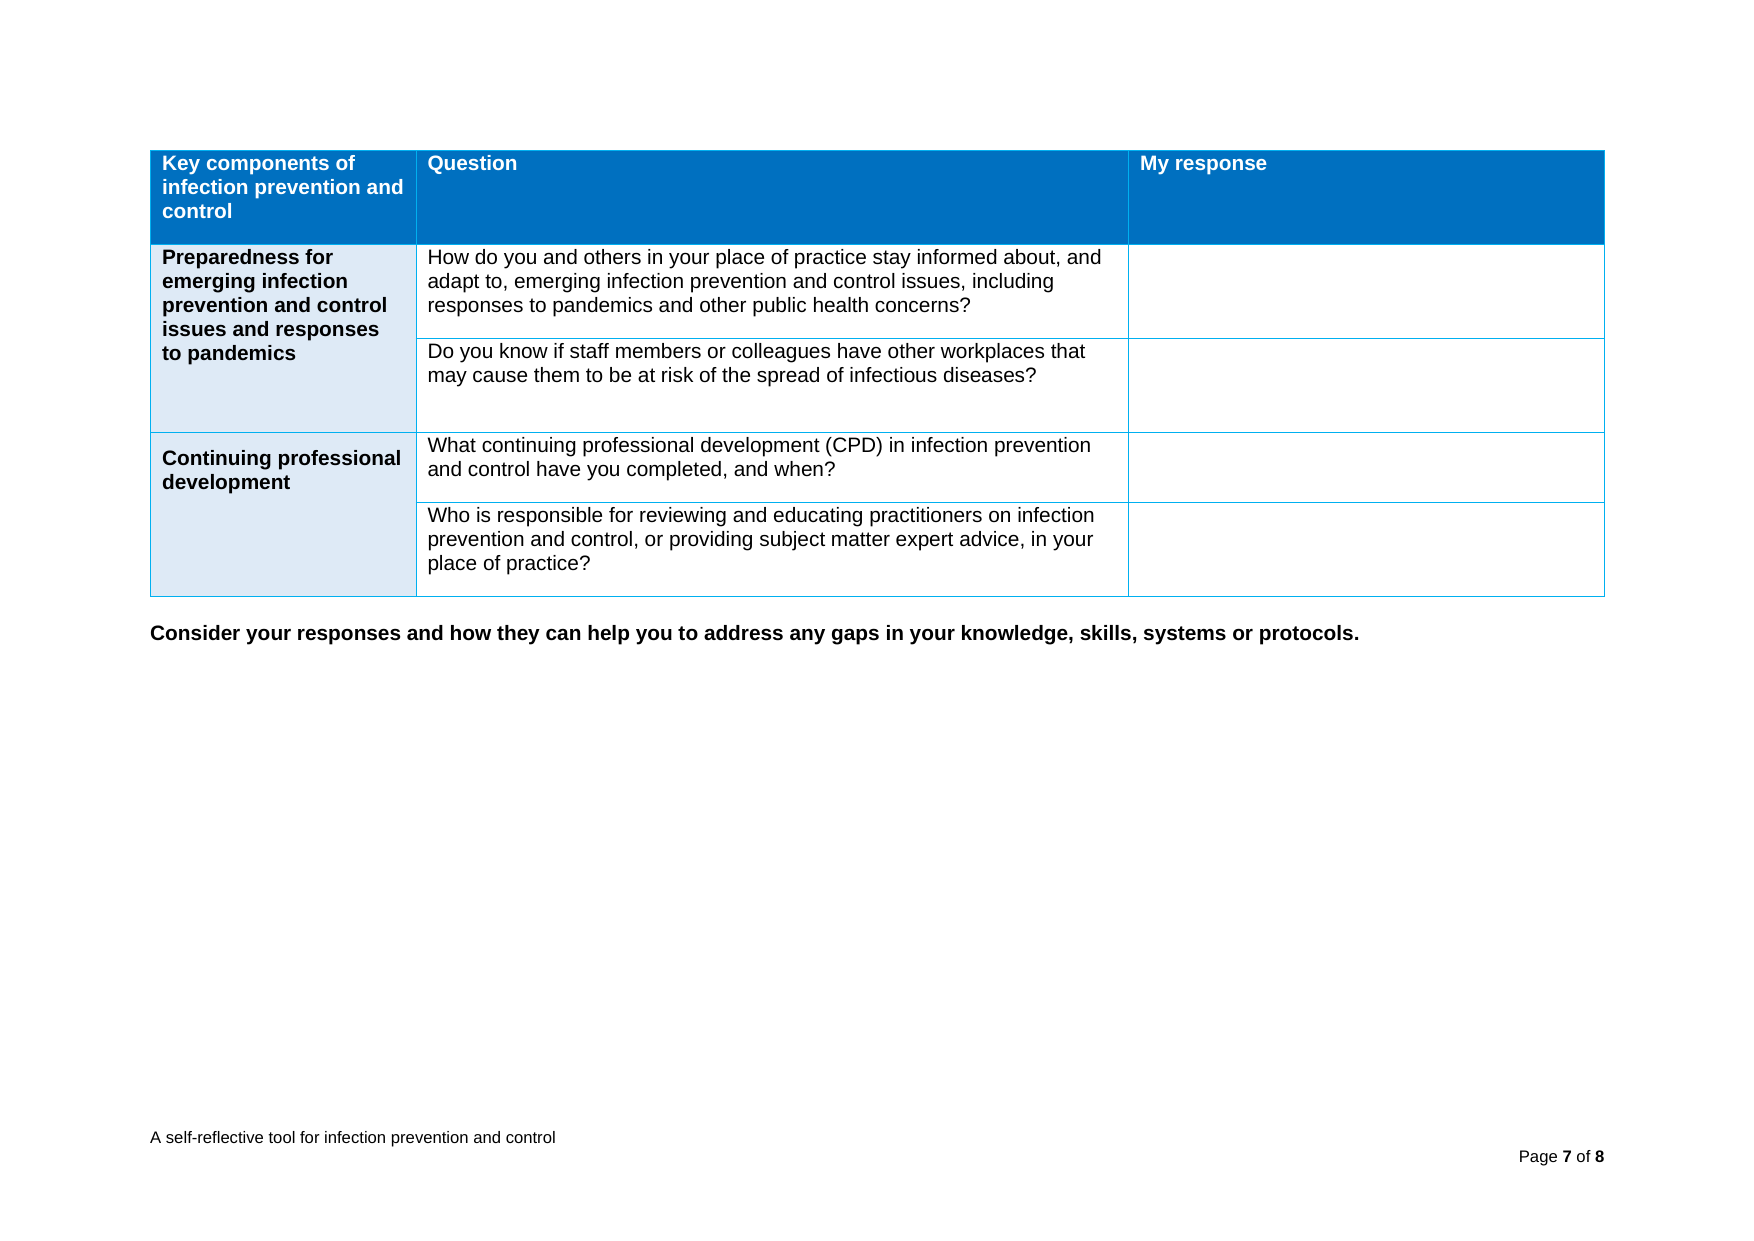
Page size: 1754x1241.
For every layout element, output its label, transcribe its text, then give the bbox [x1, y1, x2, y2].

table_header Question [417, 151, 1128, 244]
table_cell [1129, 503, 1604, 596]
table_header Key components of infection prevention and control [151, 151, 416, 244]
table_cell [1129, 433, 1604, 502]
table_header My response [1129, 151, 1604, 244]
table_cell How do you and others in your place of practice stay informed about, and adapt to, emerging infection prevention and control issues, including responses to pandemics and other public health concerns? [417, 245, 1128, 338]
table_cell What continuing professional development (CPD) in infection prevention and control have you completed, and when? [417, 433, 1128, 502]
table_cell Do you know if staff members or colleagues have other workplaces that may cause them to be at risk of the spread of infectious diseases? [417, 339, 1128, 432]
table_cell Who is responsible for reviewing and educating practitioners on infection prevention and control, or providing subject matter expert advice, in your place of practice? [417, 503, 1128, 596]
table_cell [1129, 339, 1604, 432]
text Consider your responses and how they can help you to address any gaps in your knowledge, skills, systems or protocols. [150, 597, 1604, 645]
table_cell Continuing professional development [151, 433, 416, 596]
table_cell Preparedness for emerging infection prevention and control issues and responses to pandemics [151, 245, 416, 432]
table_cell [1129, 245, 1604, 338]
